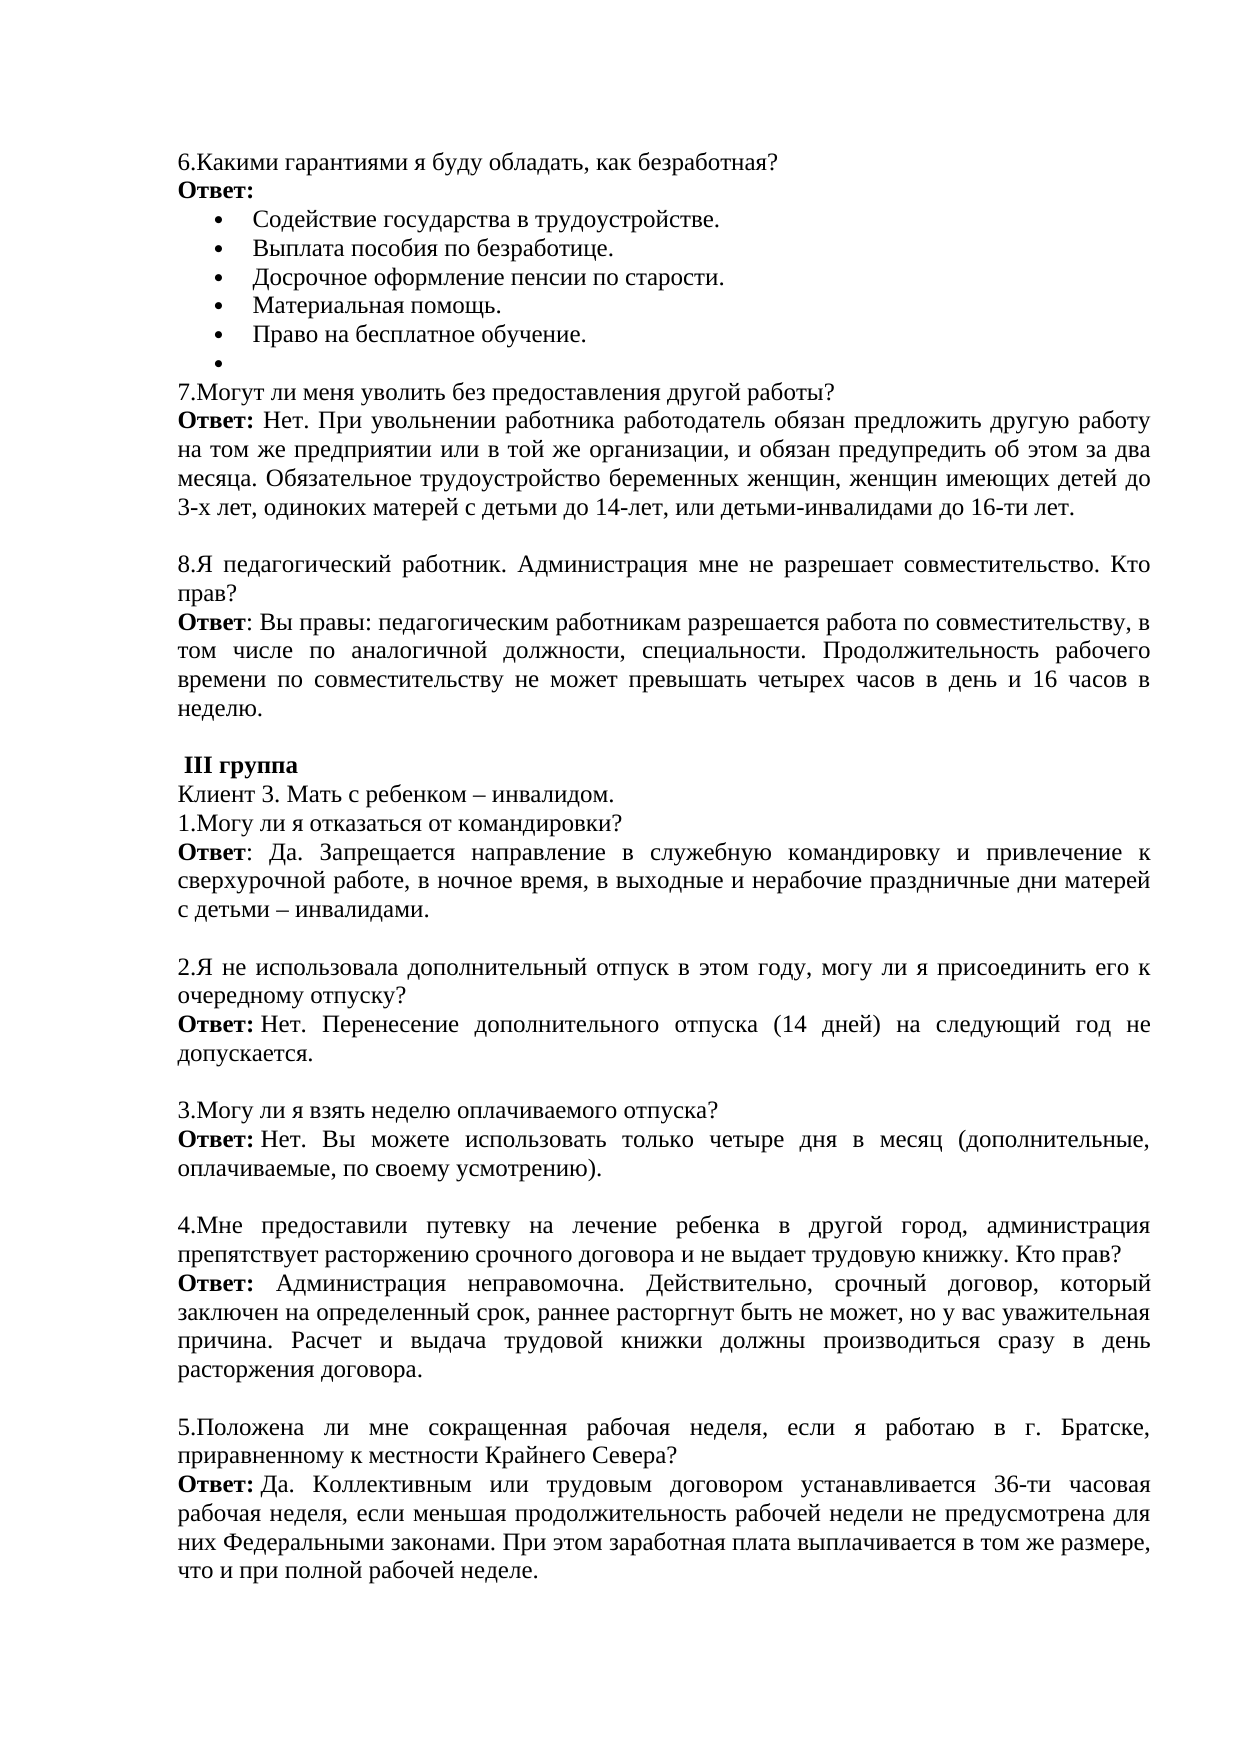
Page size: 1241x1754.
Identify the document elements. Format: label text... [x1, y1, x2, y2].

text 2.Я не использовала дополнительный отпуск в этом году, могу ли я присоединить его к очередному отпуску? [177, 952, 1152, 1009]
text Ответ: Нет. Вы можете использовать только четыре дня в месяц (дополнительные, оплачиваемые, по своему усмотрению). [177, 1124, 1152, 1182]
text III группа [177, 751, 1152, 779]
list Досрочное оформление пенсии по старости. [215, 262, 1152, 291]
text 3.Могу ли я взять неделю оплачиваемого отпуска? [177, 1096, 1152, 1124]
text 1.Могу ли я отказаться от командировки? [177, 808, 1152, 837]
text Ответ: Вы правы: педагогическим работникам разрешается работа по совместительству, в том числе по аналогичной должности, специальности. Продолжительность рабочего времени по совместительству не может превышать четырех часов в день и 16 часов в неделю. [177, 607, 1152, 722]
list Право на бесплатное обучение. [215, 319, 1152, 348]
list Материальная помощь. [215, 291, 1152, 319]
text 6.Какими гарантиями я буду обладать, как безработная? [177, 147, 1152, 176]
text Ответ: [177, 176, 1152, 204]
text 4.Мне предоставили путевку на лечение ребенка в другой город, администрация препятствует расторжению срочного договора и не выдает трудовую книжку. Кто прав? [177, 1211, 1152, 1268]
text 8.Я педагогический работник. Администрация мне не разрешает совместительство. Кто прав? [177, 549, 1152, 607]
text Ответ: Нет. При увольнении работника работодатель обязан предложить другую работу на том же предприятии или в той же организации, и обязан предупредить об этом за два месяца. Обязательное трудоустройство беременных женщин, женщин имеющих детей до 3-х лет, одиноких матерей с детьми до 14-лет, или детьми-инвалидами до 16-ти лет. [177, 406, 1152, 521]
text 5.Положена ли мне сокращенная рабочая неделя, если я работаю в г. Братске, приравненному к местности Крайнего Севера? [177, 1412, 1152, 1469]
text Ответ: Администрация неправомочна. Действительно, срочный договор, который заключен на определенный срок, раннее расторгнут быть не может, но у вас уважительная причина. Расчет и выдача трудовой книжки должны производиться сразу в день расторжения договора. [177, 1268, 1152, 1383]
text 7.Могут ли меня уволить без предоставления другой работы? [177, 377, 1152, 406]
list Выплата пособия по безработице. [215, 233, 1152, 262]
list Содействие государства в трудоустройстве. [215, 204, 1152, 233]
text Ответ: Нет. Перенесение дополнительного отпуска (14 дней) на следующий год не допускается. [177, 1009, 1152, 1067]
text Ответ: Да. Коллективным или трудовым договором устанавливается 36-ти часовая рабочая неделя, если меньшая продолжительность рабочей недели не предусмотрена для них Федеральными законами. При этом заработная плата выплачивается в том же размере, что и при полной рабочей неделе. [177, 1469, 1152, 1584]
text Ответ: Да. Запрещается направление в служебную командировку и привлечение к сверхурочной работе, в ночное время, в выходные и нерабочие праздничные дни матерей с детьми – инвалидами. [177, 837, 1152, 923]
text Клиент 3. Мать с ребенком – инвалидом. [177, 779, 1152, 808]
